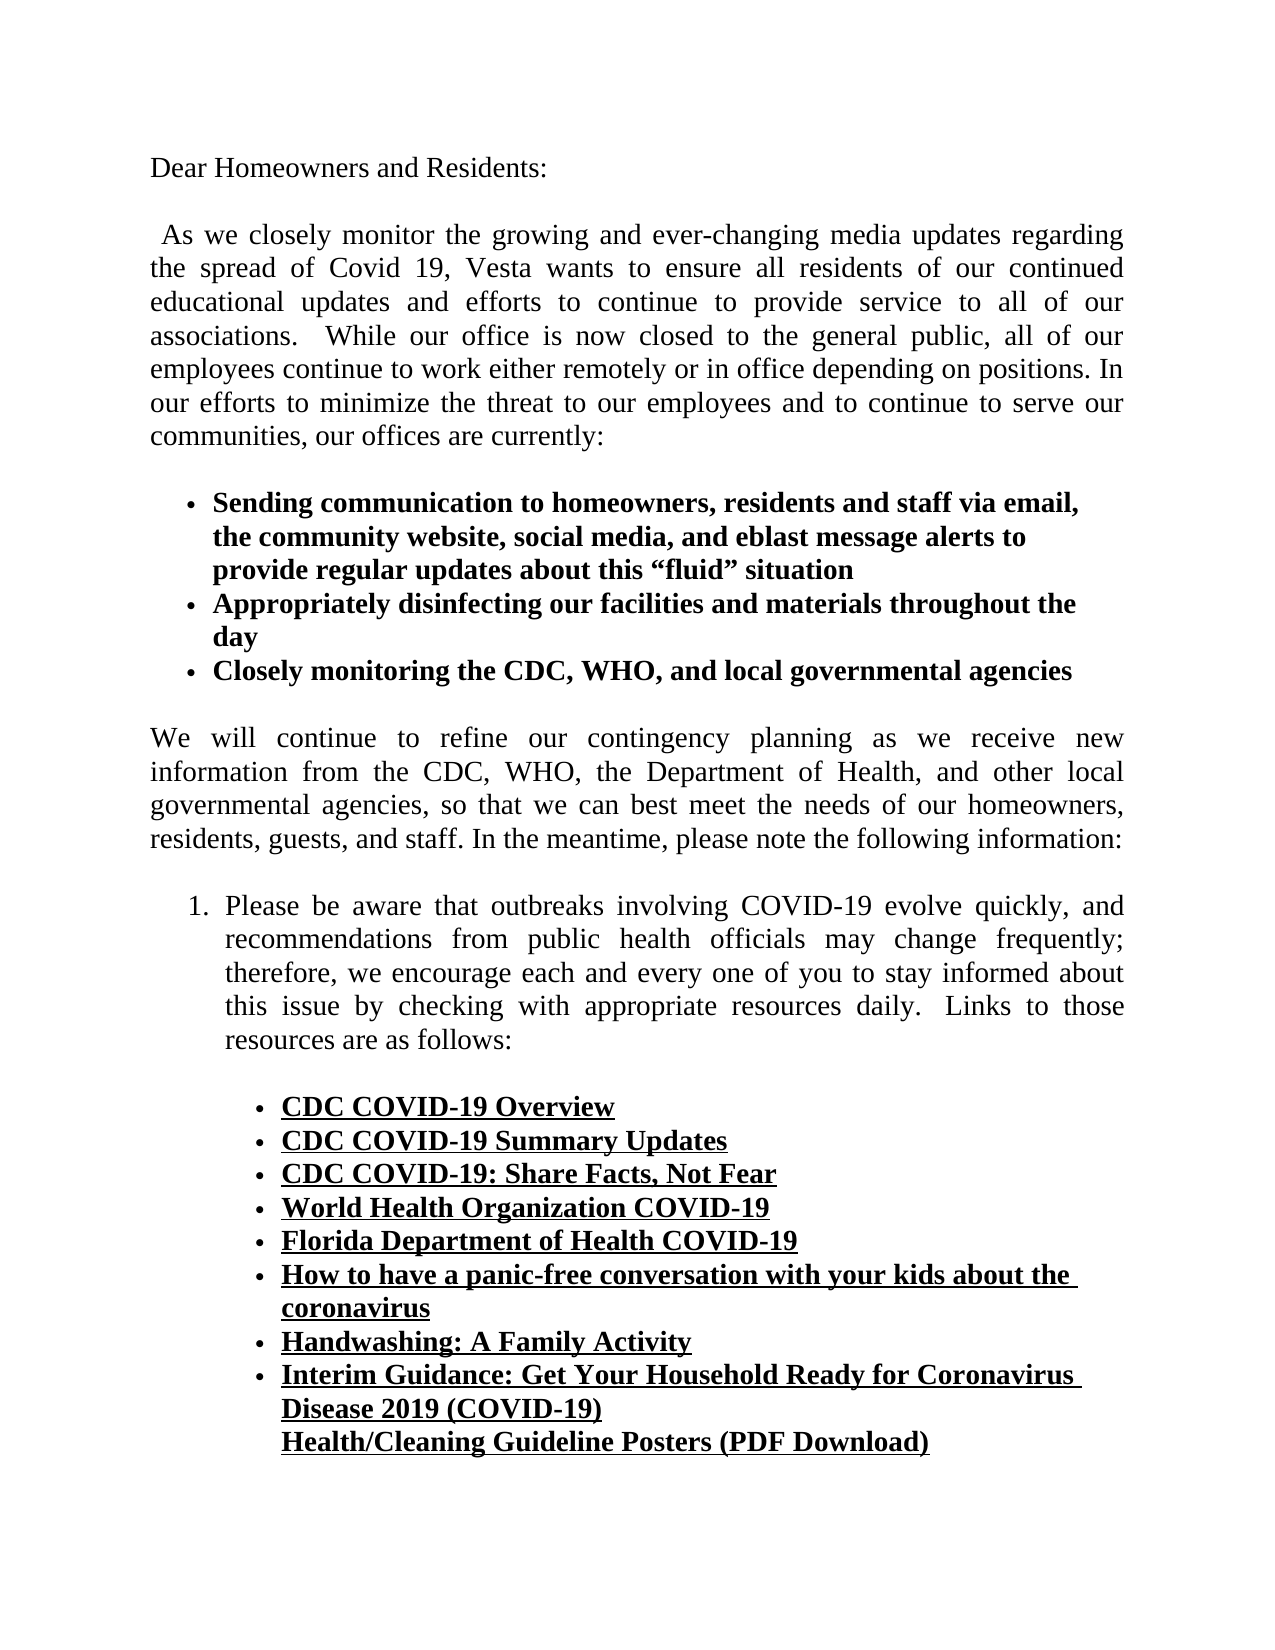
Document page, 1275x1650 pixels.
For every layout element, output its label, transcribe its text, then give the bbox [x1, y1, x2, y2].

text As we closely monitor the growing and ever-changing media updates regarding the spread of Covid 19, Vesta wants to ensure all residents of our continued educational updates and efforts to continue to provide service to all of our associations. While our office is now closed to the general public, all of our employees continue to work either remotely or in office depending on positions. In our efforts to minimize the threat to our employees and to continue to serve our communities, our offices are currently: [150, 217, 1125, 452]
list Florida Department of Health COVID-19 [256, 1223, 1125, 1257]
list Sending communication to homeowners, residents and staff via email, the community website, social media, and eblast message alerts to provide regular updates about this “fluid” situation [187, 485, 1125, 586]
text Health/Cleaning Guideline Posters (PDF Download) [281, 1424, 1125, 1458]
list Handwashing: A Family Activity [256, 1324, 1125, 1357]
text Dear Homeowners and Residents: [150, 150, 1125, 183]
list CDC COVID-19 Summary Updates [256, 1123, 1125, 1156]
list Please be aware that outbreaks involving COVID-19 evolve quickly, and recommendations from public health officials may change frequently; therefore, we encourage each and every one of you to stay informed about this issue by checking with appropriate resources daily. Links to those resources are as follows: [187, 888, 1125, 1056]
list Interim Guidance: Get Your Household Ready for Coronavirus Disease 2019 (COVID-19) [256, 1357, 1125, 1424]
list CDC COVID-19 Overview [256, 1089, 1125, 1123]
list CDC COVID-19: Share Facts, Not Fear [256, 1156, 1125, 1190]
list How to have a panic-free conversation with your kids about the coronavirus [256, 1257, 1125, 1324]
text We will continue to refine our contingency planning as we receive new information from the CDC, WHO, the Department of Health, and other local governmental agencies, so that we can best meet the needs of our homeowners, residents, guests, and staff. In the meantime, please note the following information: [150, 720, 1125, 854]
list Closely monitoring the CDC, WHO, and local governmental agencies [187, 653, 1125, 687]
list World Health Organization COVID-19 [256, 1190, 1125, 1223]
list Appropriately disinfecting our facilities and materials throughout the day [187, 586, 1125, 653]
